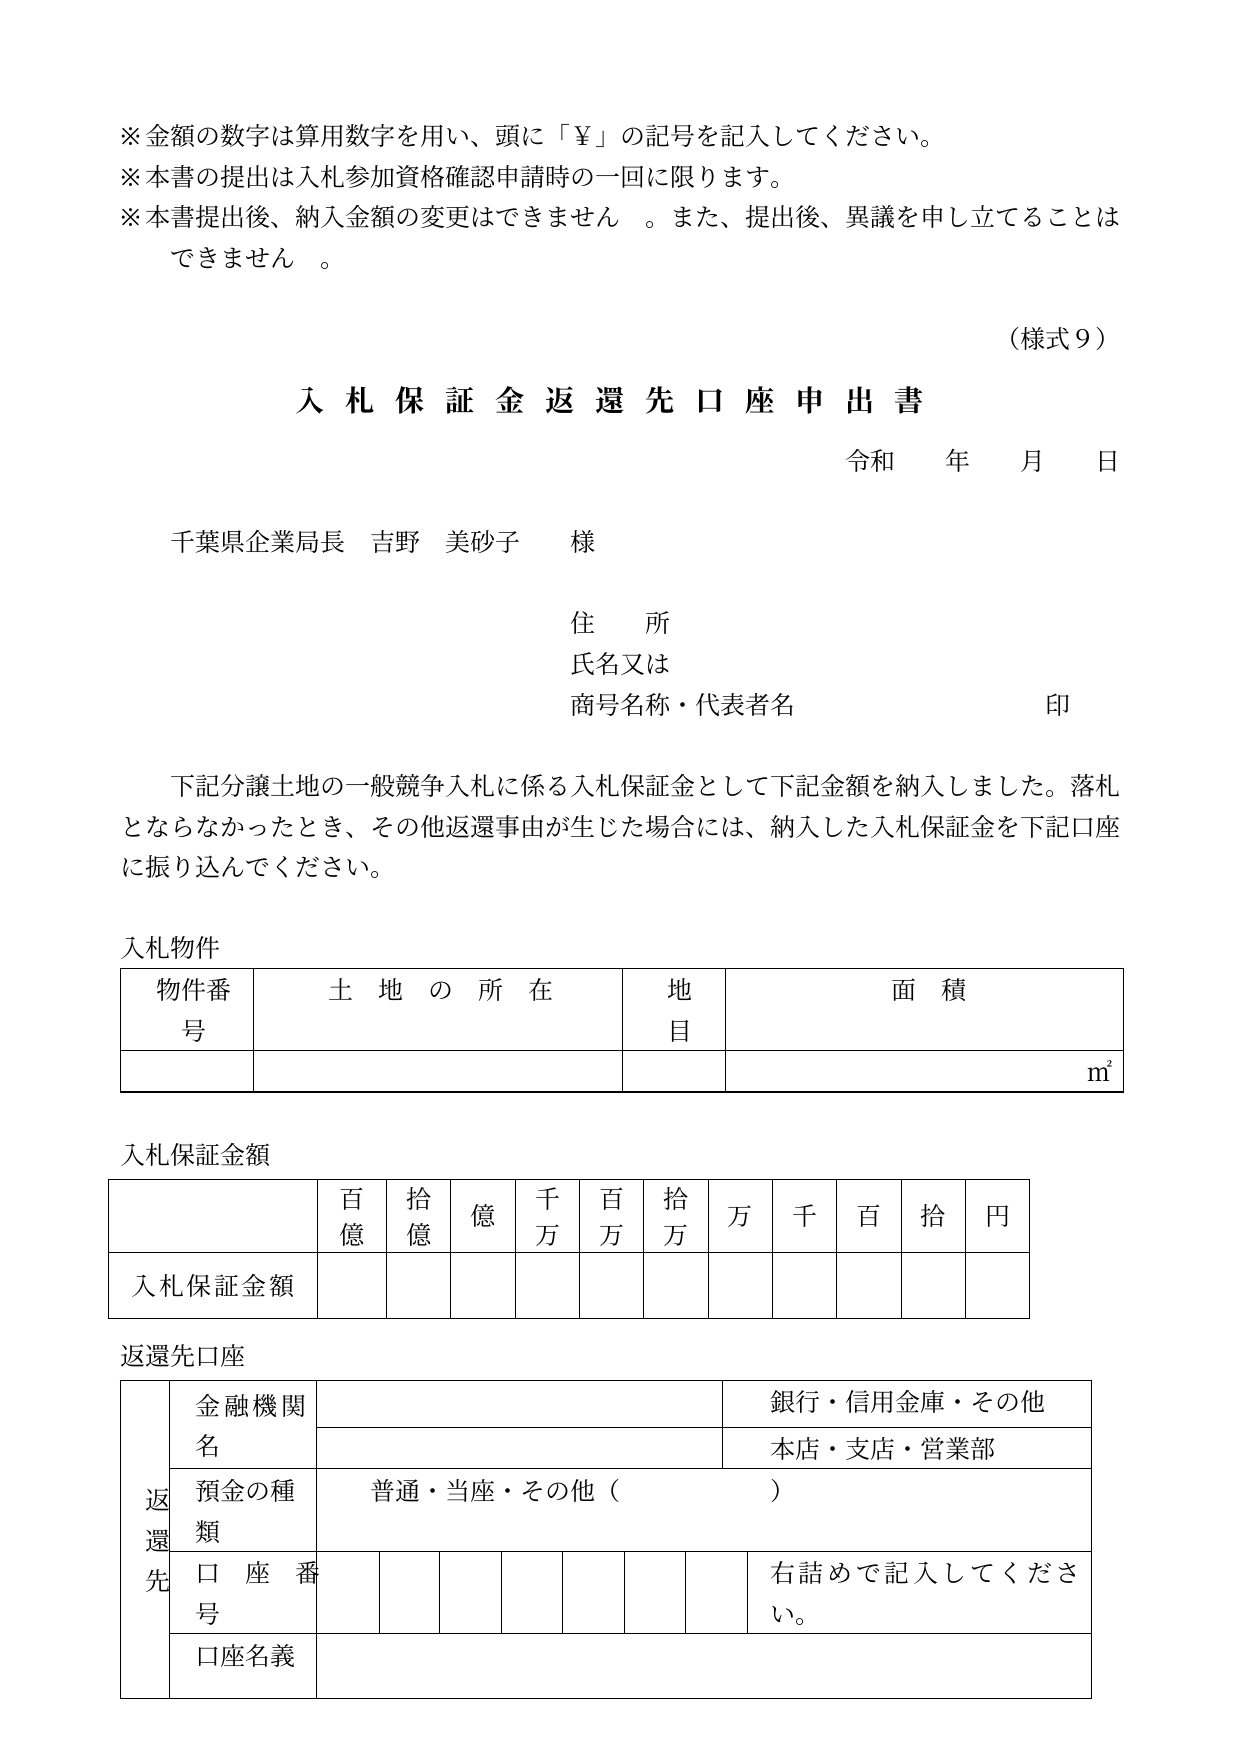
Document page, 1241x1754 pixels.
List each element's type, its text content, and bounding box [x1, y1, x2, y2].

text ※本書提出後、納入金額の変更はできません。また、提出後、異議を申し立てることは できません。 [120, 196, 1120, 277]
table_cell [440, 1552, 501, 1633]
table_header 億 [451, 1180, 515, 1252]
table_cell [644, 1253, 708, 1317]
table_header 千 万 [516, 1180, 579, 1252]
table_header 千 [773, 1180, 836, 1252]
table_cell 口座名義人 （カ ナ） [170, 1634, 316, 1698]
table_header 返 還 先 [121, 1381, 169, 1698]
table_cell [625, 1552, 685, 1633]
text 商号名称・代表者名 印 [120, 683, 1120, 724]
table_cell [451, 1253, 515, 1317]
text 入札保証金返還先口座申出書 [120, 358, 1120, 439]
table_cell [837, 1253, 901, 1317]
table_cell [686, 1552, 747, 1633]
table_cell ㎡ [726, 1051, 1123, 1091]
text 千葉県企業局長 吉野 美砂子 様 [120, 521, 1120, 561]
table_cell 入札保証金額 [109, 1253, 317, 1317]
table_cell [966, 1253, 1029, 1317]
table_header 銀行・信用金庫・その他 [723, 1381, 1091, 1427]
table_header 土 地 の 所 在 [254, 969, 622, 1050]
table_header 拾 億 [387, 1180, 450, 1252]
text 下記分譲土地の一般競争入札に係る入札保証金として下記金額を納入しました。落札とならなかったとき、その他返還事由が生じた場合には、納入した入札保証金を下記口座に振り込んでください。 [120, 764, 1120, 886]
table_cell [623, 1051, 725, 1091]
table_cell 口座番号 [170, 1552, 316, 1633]
table_cell [387, 1253, 450, 1317]
table_header 拾 万 [644, 1180, 708, 1252]
table_cell [563, 1552, 624, 1633]
table_header 円 [966, 1180, 1029, 1252]
table_cell [317, 1428, 722, 1468]
table_cell 右詰めで記入してください。 [748, 1552, 1091, 1633]
text 入札保証金額 [120, 1133, 1120, 1174]
text 返還先口座 [120, 1334, 1120, 1374]
table_cell [318, 1253, 386, 1317]
table_cell 普通・当座・その他（ ） [317, 1469, 1091, 1551]
table_cell [773, 1253, 836, 1317]
table_header 百 万 [580, 1180, 643, 1252]
table_cell [502, 1552, 562, 1633]
text ※金額の数字は算用数字を用い、頭に「￥」の記号を記入してください。 [120, 114, 1120, 155]
table_cell [709, 1253, 772, 1317]
text 住 所 [120, 602, 1120, 642]
table_cell [516, 1253, 579, 1317]
table_cell 預金の種類 [170, 1469, 316, 1551]
table_cell 本店・支店・営業部 [723, 1428, 1091, 1468]
table_header 拾 [902, 1180, 965, 1252]
table_header 万 [709, 1180, 772, 1252]
table_header 金融機関名 [170, 1381, 316, 1468]
table_cell [254, 1051, 622, 1091]
table_header 面 積 [726, 969, 1123, 1050]
table_cell [317, 1552, 379, 1633]
table_cell [380, 1552, 439, 1633]
table_cell [317, 1634, 1091, 1698]
table_cell [902, 1253, 965, 1317]
text （様式９） [120, 317, 1120, 358]
text 令和 年 月 日 [120, 439, 1120, 480]
table_header 百 億 [318, 1180, 386, 1252]
text 入札物件 [120, 927, 1120, 967]
table_cell [121, 1051, 253, 1091]
table_header [317, 1381, 722, 1427]
table_cell [580, 1253, 643, 1317]
table_header 百 [837, 1180, 901, 1252]
table_header 地 目 [623, 969, 725, 1050]
text ※本書の提出は入札参加資格確認申請時の一回に限ります。 [120, 155, 1120, 196]
table_header [109, 1180, 317, 1252]
text 氏名又は [120, 642, 1120, 683]
table_header 物件番号 [121, 969, 253, 1050]
